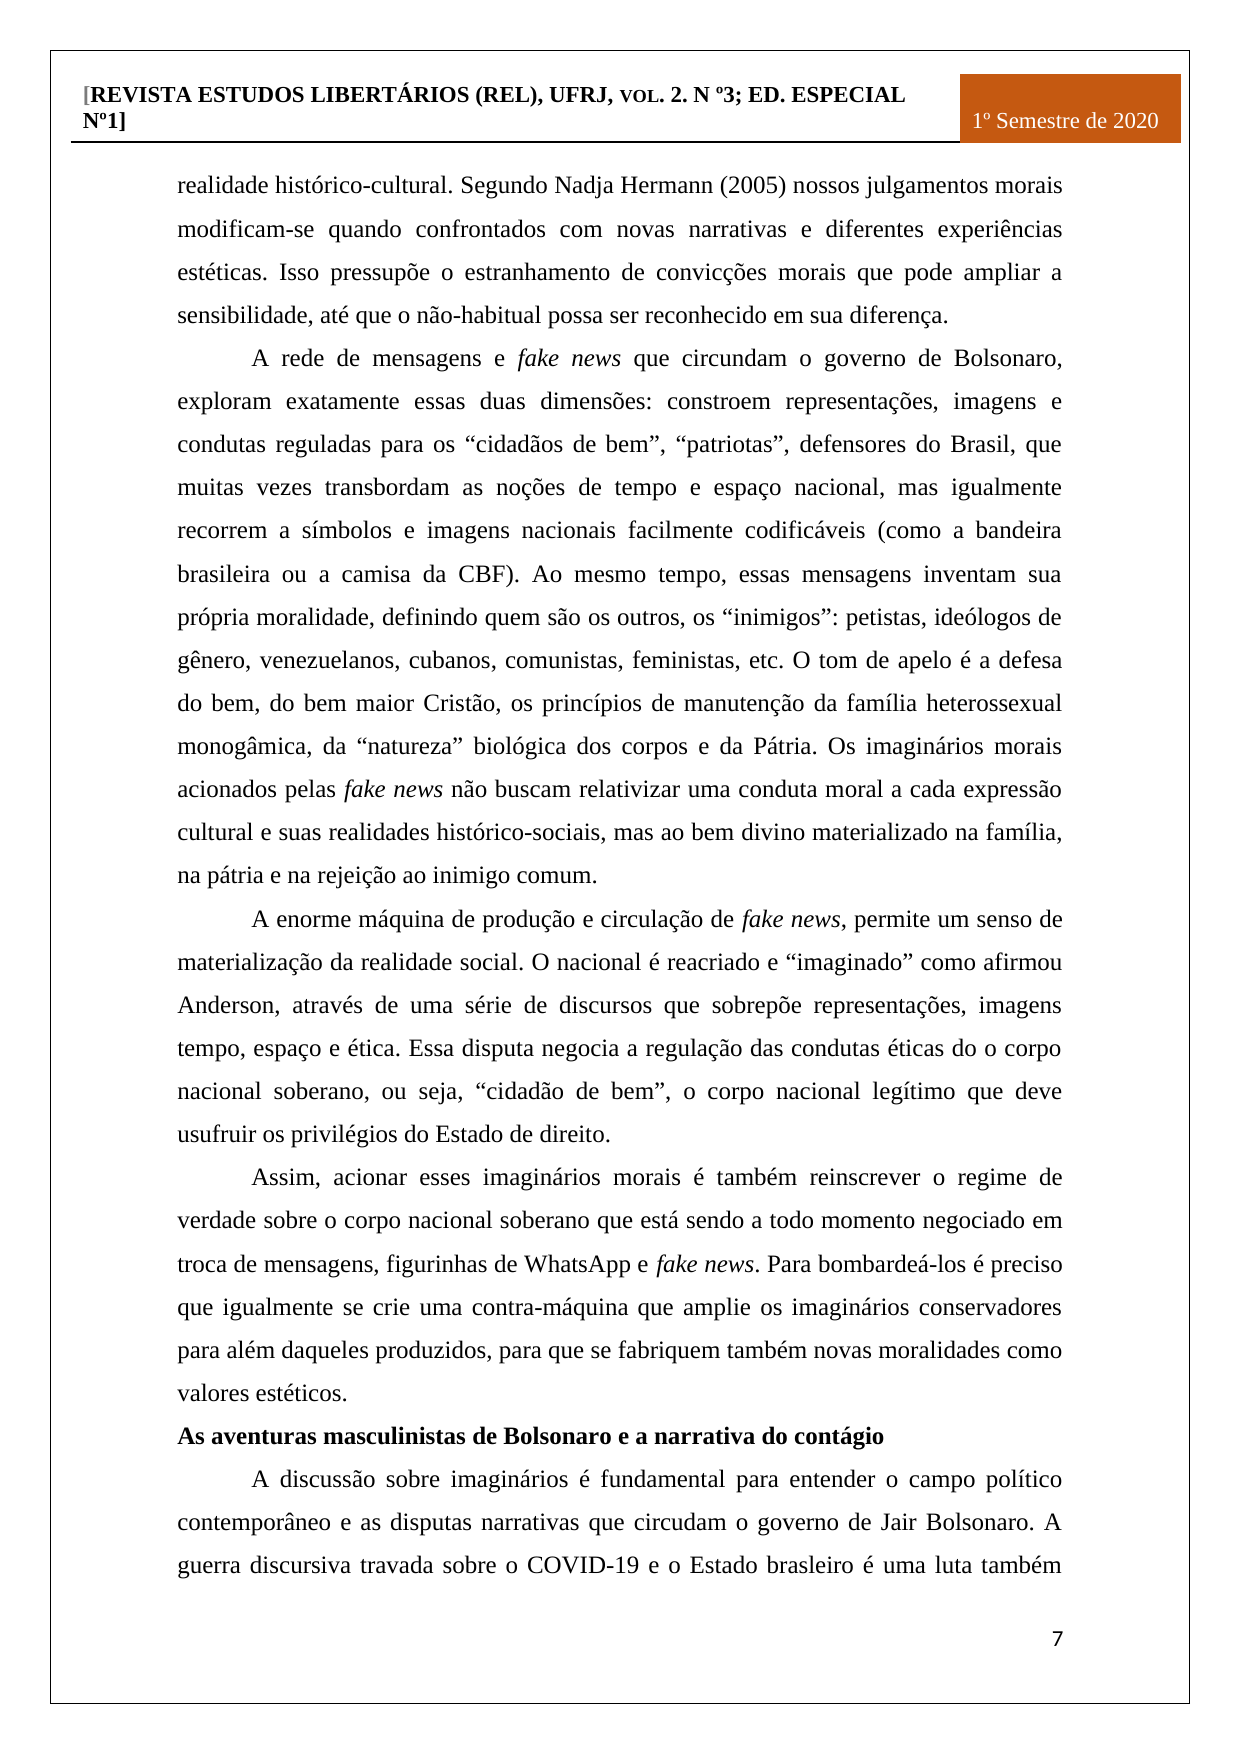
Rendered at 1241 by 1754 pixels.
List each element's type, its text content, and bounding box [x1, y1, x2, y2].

text A rede de mensagens e fake news que circundam o governo de Bolsonaro, exploram exatamente essas duas dimensões: constroem representações, imagens e condutas reguladas para os “cidadãos de bem”, “patriotas”, defensores do Brasil, que muitas vezes transbordam as noções de tempo e espaço nacional, mas igualmente recorrem a símbolos e imagens nacionais facilmente codificáveis (como a bandeira brasileira ou a camisa da CBF). Ao mesmo tempo, essas mensagens inventam sua própria moralidade, definindo quem são os outros, os “inimigos”: petistas, ideólogos de gênero, venezuelanos, cubanos, comunistas, feministas, etc. O tom de apelo é a defesa do bem, do bem maior Cristão, os princípios de manutenção da família heterossexual monogâmica, da “natureza” biológica dos corpos e da Pátria. Os imaginários morais acionados pelas fake news não buscam relativizar uma conduta moral a cada expressão cultural e suas realidades histórico-sociais, mas ao bem divino materializado na família, na pátria e na rejeição ao inimigo comum. [177, 343, 1063, 889]
text Assim, acionar esses imaginários morais é também reinscrever o regime de verdade sobre o corpo nacional soberano que está sendo a todo momento negociado em troca de mensagens, figurinhas de WhatsApp e fake news. Para bombardeá-los é preciso que igualmente se crie uma contra-máquina que amplie os imaginários conservadores para além daqueles produzidos, para que se fabriquem também novas moralidades como valores estéticos. [177, 1162, 1063, 1407]
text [177, 171, 1063, 329]
text As aventuras masculinistas de Bolsonaro e a narrativa do contágio [177, 1421, 1063, 1450]
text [177, 1464, 1063, 1579]
text A enorme máquina de produção e circulação de fake news, permite um senso de materialização da realidade social. O nacional é reacriado e “imaginado” como afirmou Anderson, através de uma série de discursos que sobrepõe representações, imagens tempo, espaço e ética. Essa disputa negocia a regulação das condutas éticas do o corpo nacional soberano, ou seja, “cidadão de bem”, o corpo nacional legítimo que deve usufruir os privilégios do Estado de direito. [177, 904, 1063, 1148]
